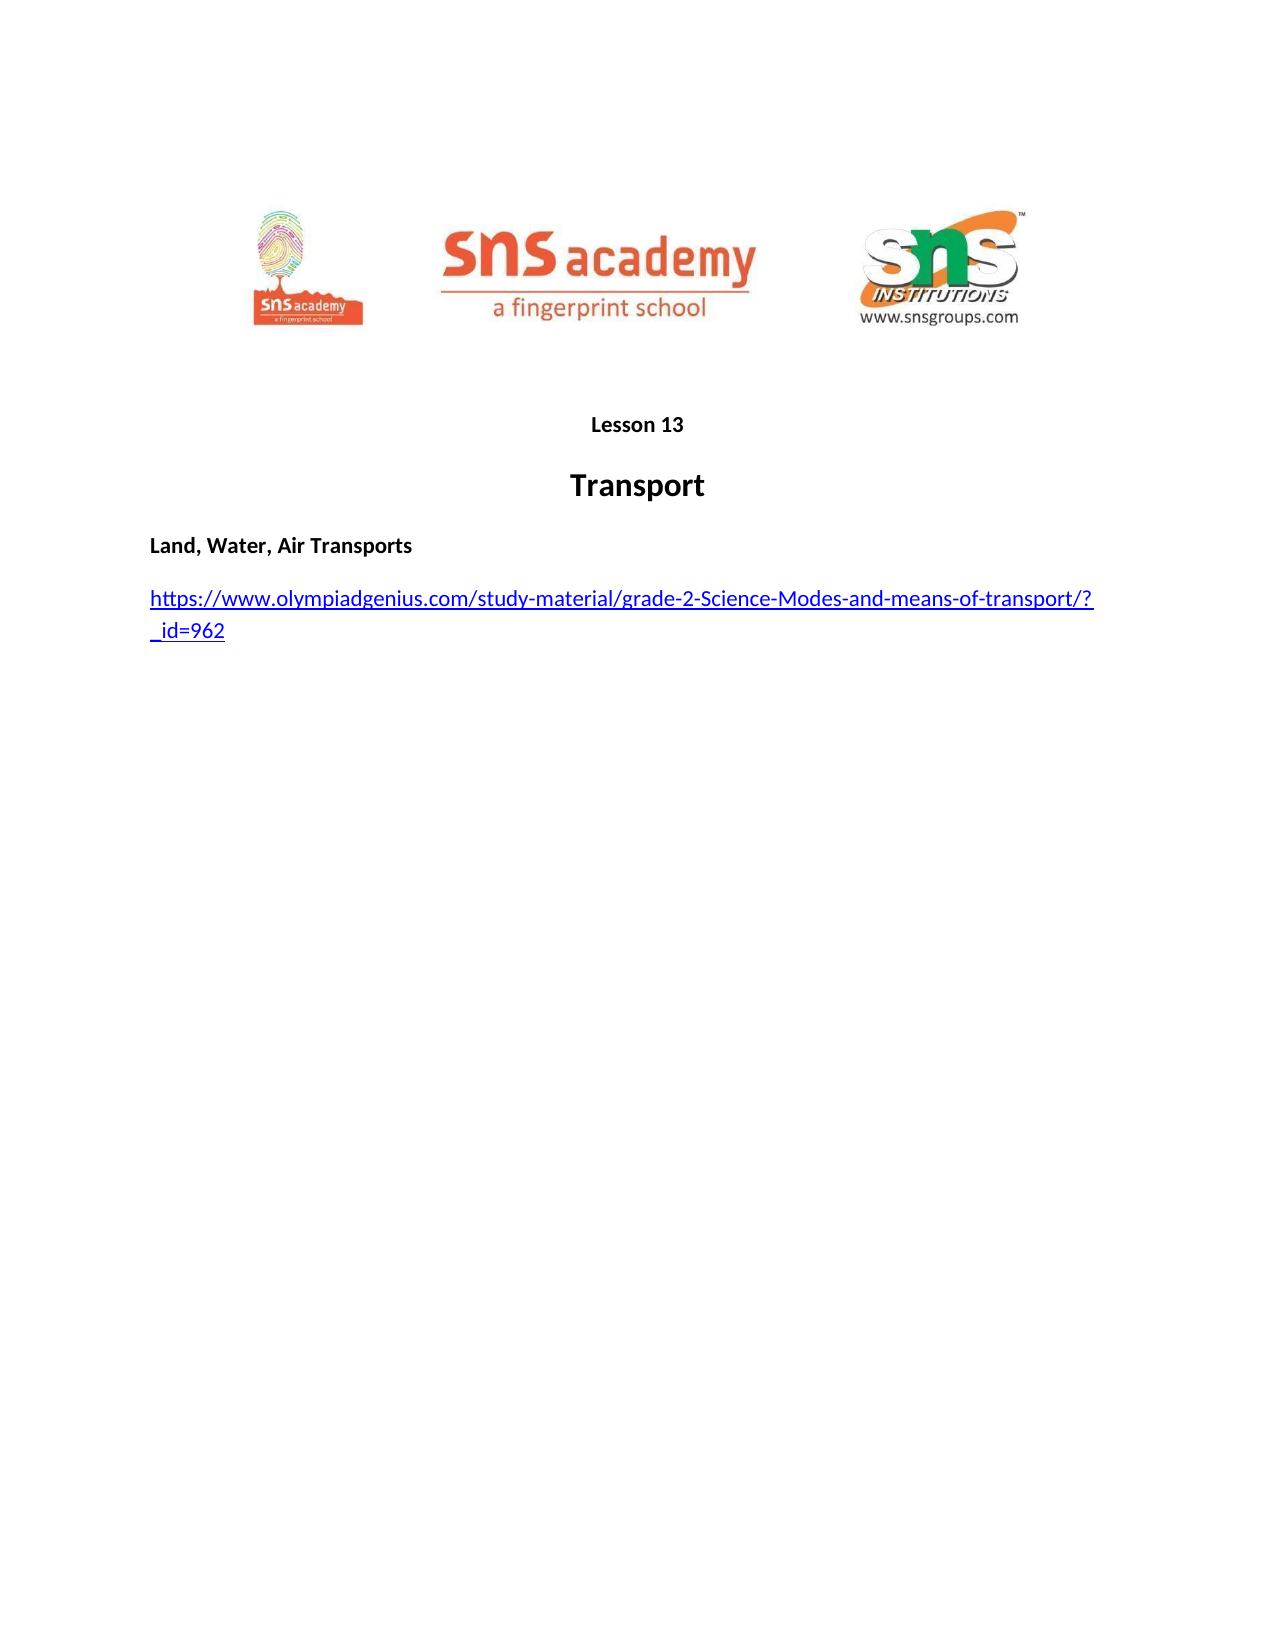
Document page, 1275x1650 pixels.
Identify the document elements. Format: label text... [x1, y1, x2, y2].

text Land, Water, Air Transports [150, 531, 1125, 559]
text https://www.olympiadgenius.com/study-material/grade-2-Science-Modes-and-means-of-transport/?_id=962 [150, 584, 1125, 644]
text Lesson 13 [150, 411, 1125, 439]
picture [246, 203, 1029, 333]
text Transport [150, 464, 1125, 504]
